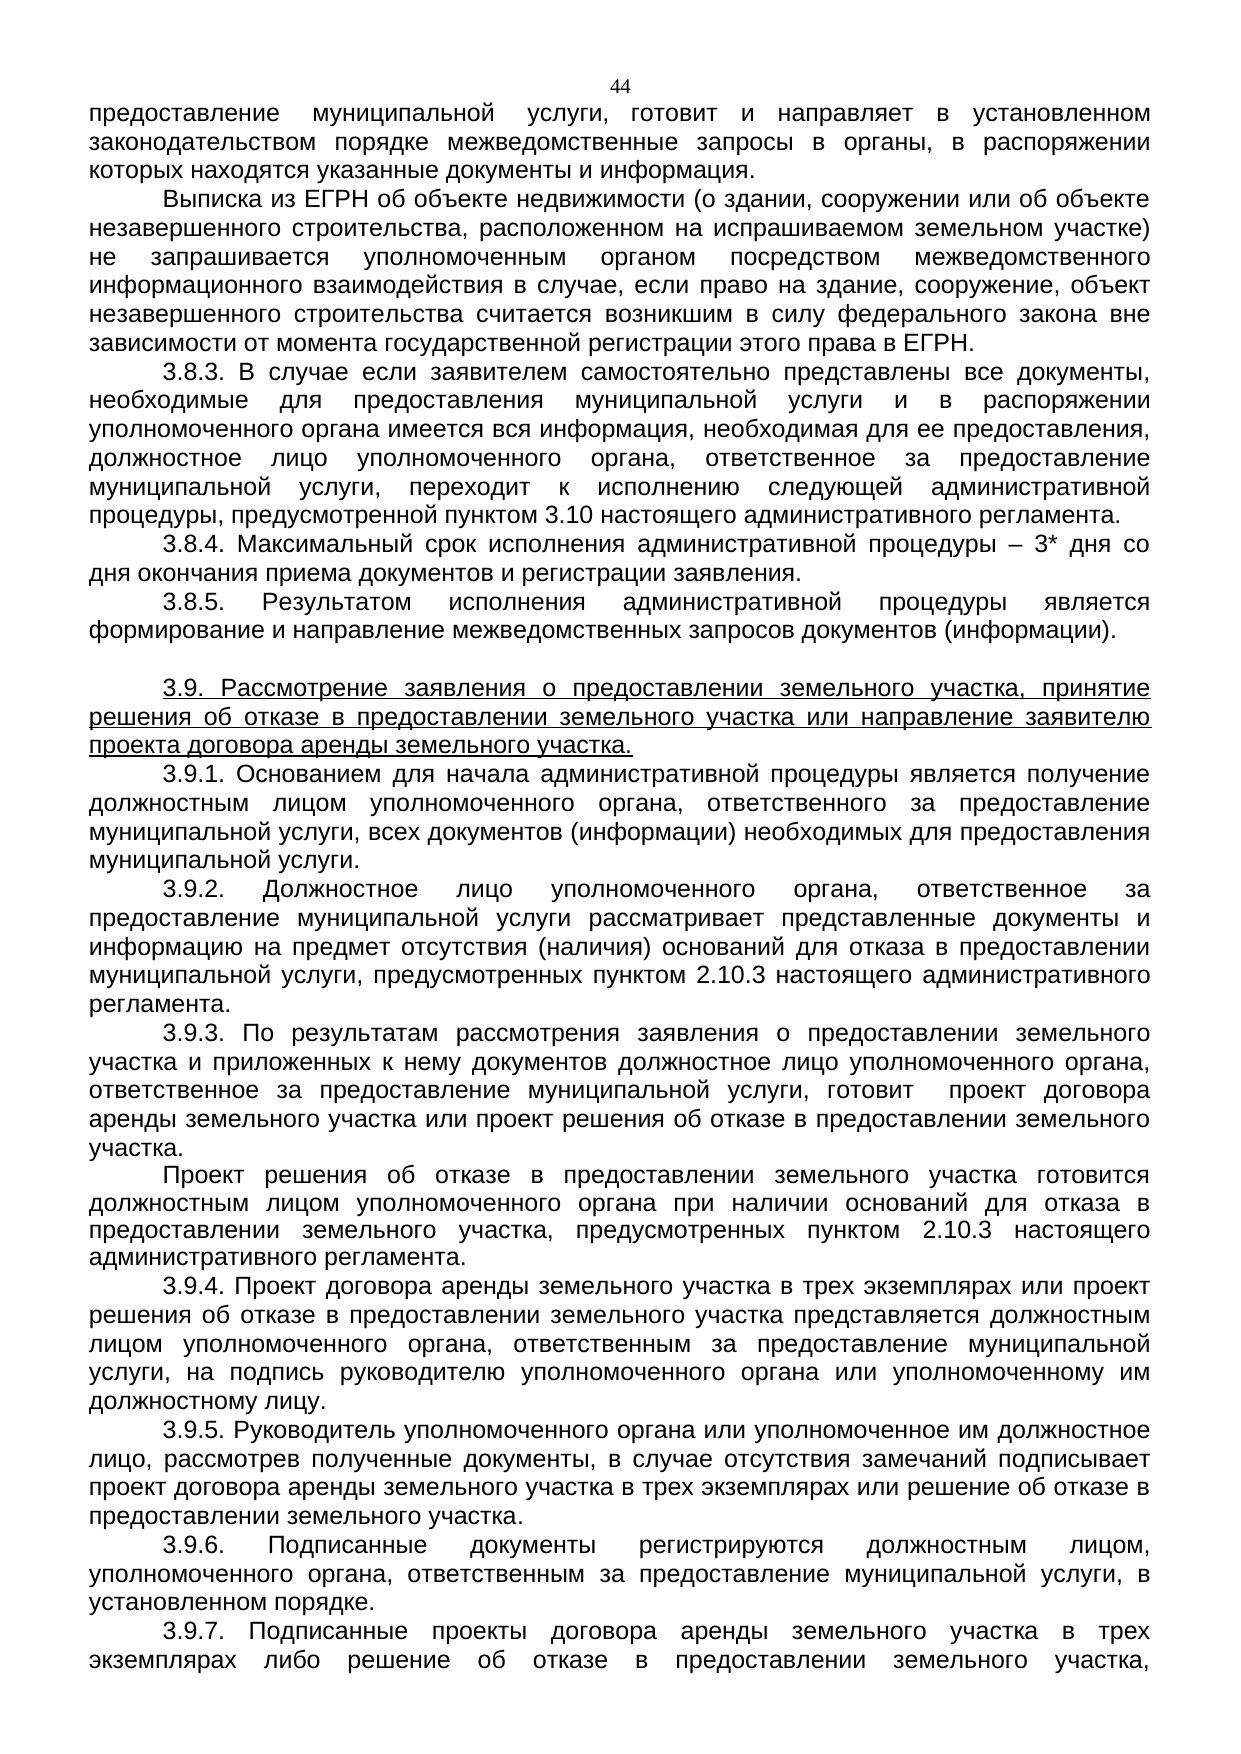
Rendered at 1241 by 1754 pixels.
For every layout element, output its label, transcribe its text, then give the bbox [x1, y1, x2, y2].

text 3.9.4. Проект договора аренды земельного участка в трех экземплярах или проект решения об отказе в предоставлении земельного участка представляется должностным лицом уполномоченного органа, ответственным за предоставление муниципальной услуги, на подпись руководителю уполномоченного органа или уполномоченному им должностному лицу. [89, 1271, 1152, 1415]
text 3.9.2. Должностное лицо уполномоченного органа, ответственное за предоставление муниципальной услуги рассматривает представленные документы и информацию на предмет отсутствия (наличия) оснований для отказа в предоставлении муниципальной услуги, предусмотренных пунктом 2.10.3 настоящего административного регламента. [89, 874, 1152, 1018]
text Проект решения об отказе в предоставлении земельного участка готовится должностным лицом уполномоченного органа при наличии оснований для отказа в предоставлении земельного участка, предусмотренных пунктом 2.10.3 настоящего административного регламента. [89, 1162, 1152, 1271]
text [89, 1616, 1152, 1674]
text 3.8.5. Результатом исполнения административной процедуры является формирование и направление межведомственных запросов документов (информации). [89, 587, 1152, 644]
text 3.9.6. Подписанные документы регистрируются должностным лицом, уполномоченного органа, ответственным за предоставление муниципальной услуги, в установленном порядке. [89, 1530, 1152, 1616]
text 3.9.1. Основанием для начала административной процедуры является получение должностным лицом уполномоченного органа, ответственного за предоставление муниципальной услуги, всех документов (информации) необходимых для предоставления муниципальной услуги. [89, 759, 1152, 874]
text 3.9.3. По результатам рассмотрения заявления о предоставлении земельного участка и приложенных к нему документов должностное лицо уполномоченного органа, ответственное за предоставление муниципальной услуги, готовит проект договора аренды земельного участка или проект решения об отказе в предоставлении земельного участка. [89, 1018, 1152, 1162]
text 3.8.4. Максимальный срок исполнения административной процедуры – 3* дня со дня окончания приема документов и регистрации заявления. [89, 529, 1152, 587]
text 3.9. Рассмотрение заявления о предоставлении земельного участка, принятие решения об отказе в предоставлении земельного участка или направление заявителю проекта договора аренды земельного участка. [89, 728, 1152, 759]
text 3.9. Рассмотрение заявления о предоставлении земельного участка, принятие решения об отказе в предоставлении земельного участка или направление заявителю проекта договора аренды земельного участка. [89, 673, 1152, 727]
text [89, 98, 1152, 184]
text Выписка из ЕГРН об объекте недвижимости (о здании, сооружении или об объекте незавершенного строительства, расположенном на испрашиваемом земельном участке) не запрашивается уполномоченным органом посредством межведомственного информационного взаимодействия в случае, если право на здание, сооружение, объект незавершенного строительства считается возникшим в силу федерального закона вне зависимости от момента государственной регистрации этого права в ЕГРН. [89, 184, 1152, 357]
text 3.8.3. В случае если заявителем самостоятельно представлены все документы, необходимые для предоставления муниципальной услуги и в распоряжении уполномоченного органа имеется вся информация, необходимая для ее предоставления, должностное лицо уполномоченного органа, ответственное за предоставление муниципальной услуги, переходит к исполнению следующей административной процедуры, предусмотренной пунктом 3.10 настоящего административного регламента. [89, 357, 1152, 529]
text 3.9.5. Руководитель уполномоченного органа или уполномоченное им должностное лицо, рассмотрев полученные документы, в случае отсутствия замечаний подписывает проект договора аренды земельного участка в трех экземплярах или решение об отказе в предоставлении земельного участка. [89, 1415, 1152, 1530]
